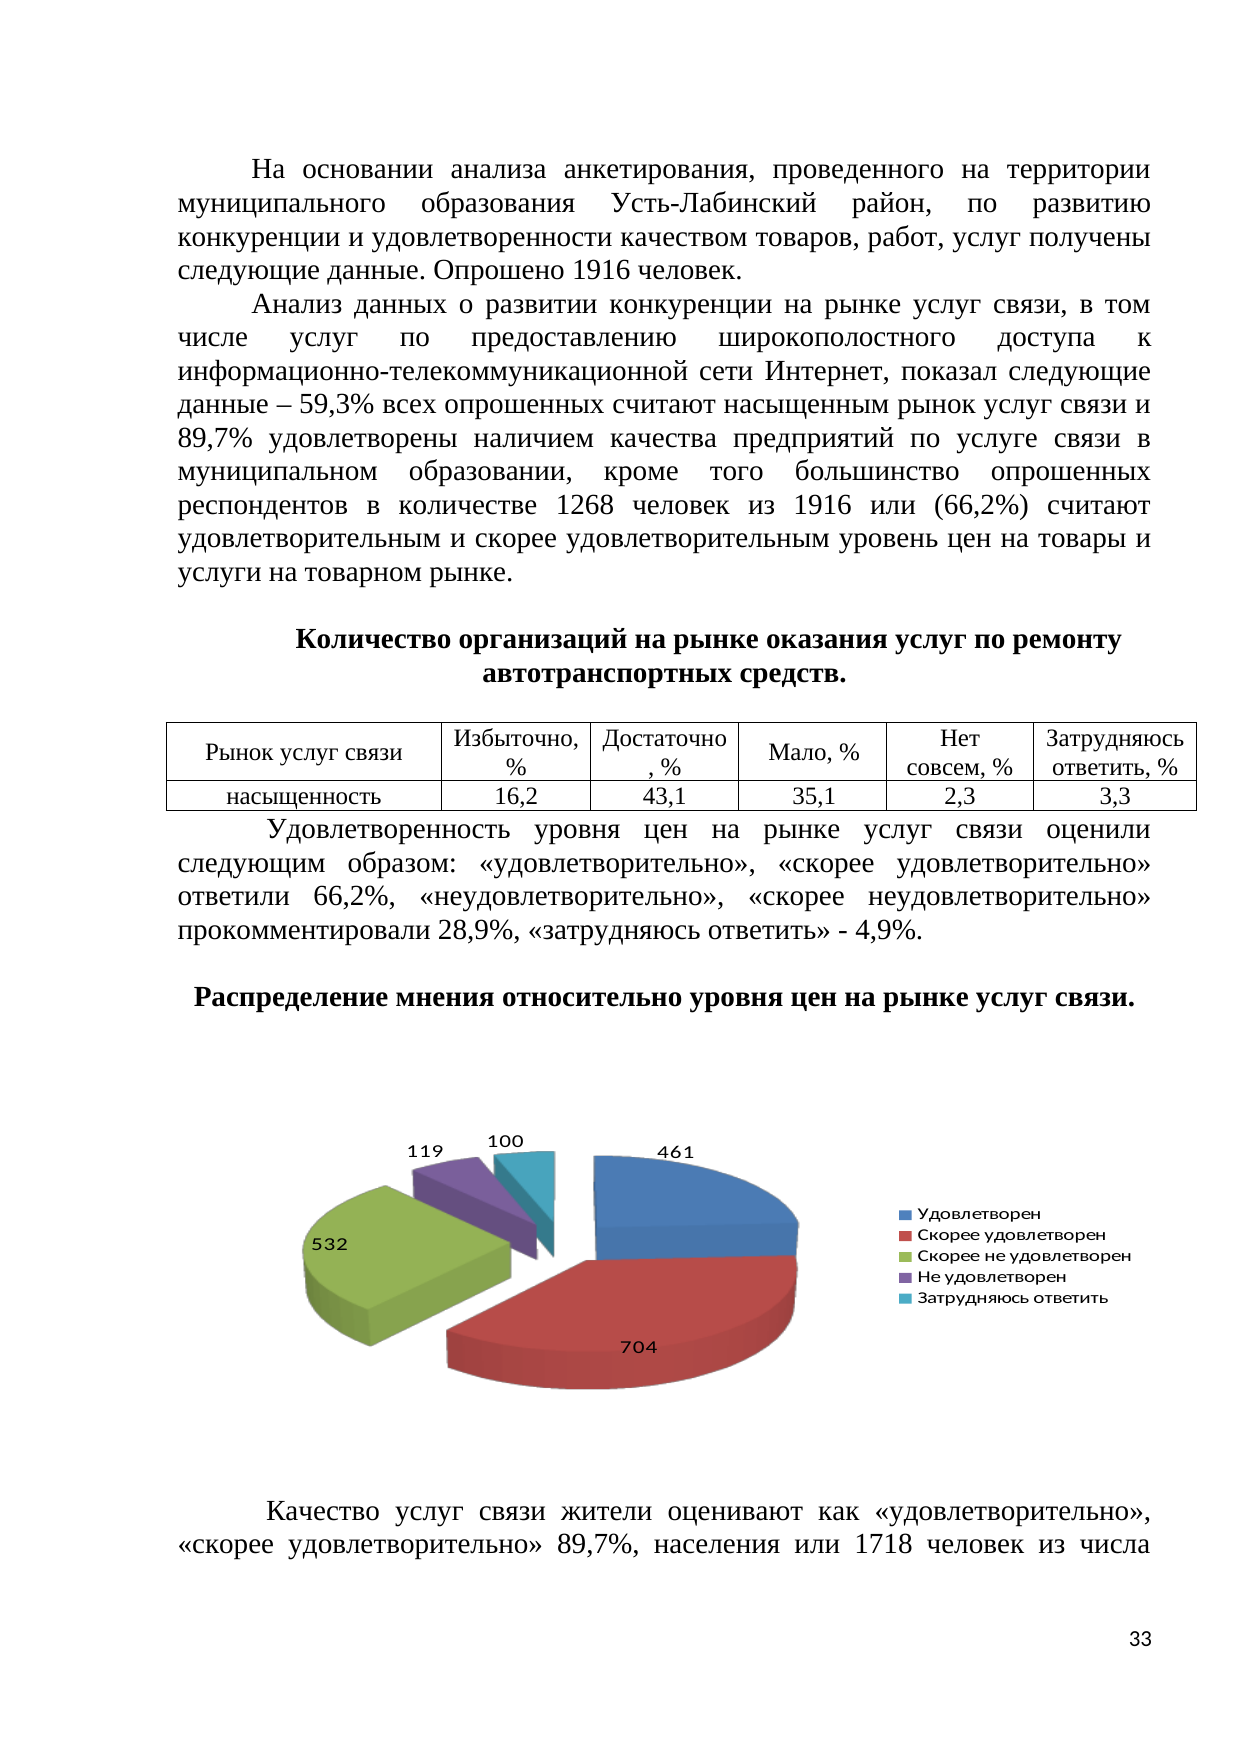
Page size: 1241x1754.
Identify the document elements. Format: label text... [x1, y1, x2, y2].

table_header Затрудняюсь ответить, % [1034, 723, 1196, 780]
table_header Рынок услуг связи [167, 723, 441, 780]
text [177, 1493, 1152, 1560]
text Распределение мнения относительно уровня цен на рынке услуг связи. [177, 979, 1152, 1012]
table_header Нет совсем, % [887, 723, 1033, 780]
table_cell 16,2 [442, 781, 590, 810]
text Удовлетворенность уровня цен на рынке услуг связи оценили следующим образом: «удовлетворительно», «скорее удовлетворительно» ответили 66,2%, «неудовлетворительно», «скорее неудовлетворительно» прокомментировали 28,9%, «затрудняюсь ответить» - 4,9%. [177, 811, 1152, 945]
table_cell 43,1 [591, 781, 738, 810]
table_cell 35,1 [739, 781, 886, 810]
table_cell насыщенность [167, 781, 441, 810]
table_cell 3,3 [1034, 781, 1196, 810]
table_cell 2,3 [887, 781, 1033, 810]
text На основании анализа анкетирования, проведенного на территории муниципального образования Усть-Лабинский район, по развитию конкуренции и удовлетворенности качеством товаров, работ, услуг получены следующие данные. Опрошено 1916 человек. [177, 152, 1152, 286]
table_header Избыточно, % [442, 723, 590, 780]
table_header Достаточно, % [591, 723, 738, 780]
text Количество организаций на рынке оказания услуг по ремонту автотранспортных средств. [177, 621, 1152, 688]
text Анализ данных о развитии конкуренции на рынке услуг связи, в том числе услуг по предоставлению широкополостного доступа к информационно-телекоммуникационной сети Интернет, показал следующие данные – 59,3% всех опрошенных считают насыщенным рынок услуг связи и 89,7% удовлетворены наличием качества предприятий по услуге связи в муниципальном образовании, кроме того большинство опрошенных респондентов в количестве 1268 человек из 1916 или (66,2%) считают удовлетворительным и скорее удовлетворительным уровень цен на товары и услуги на товарном рынке. [177, 286, 1152, 588]
table_header Мало, % [739, 723, 886, 780]
